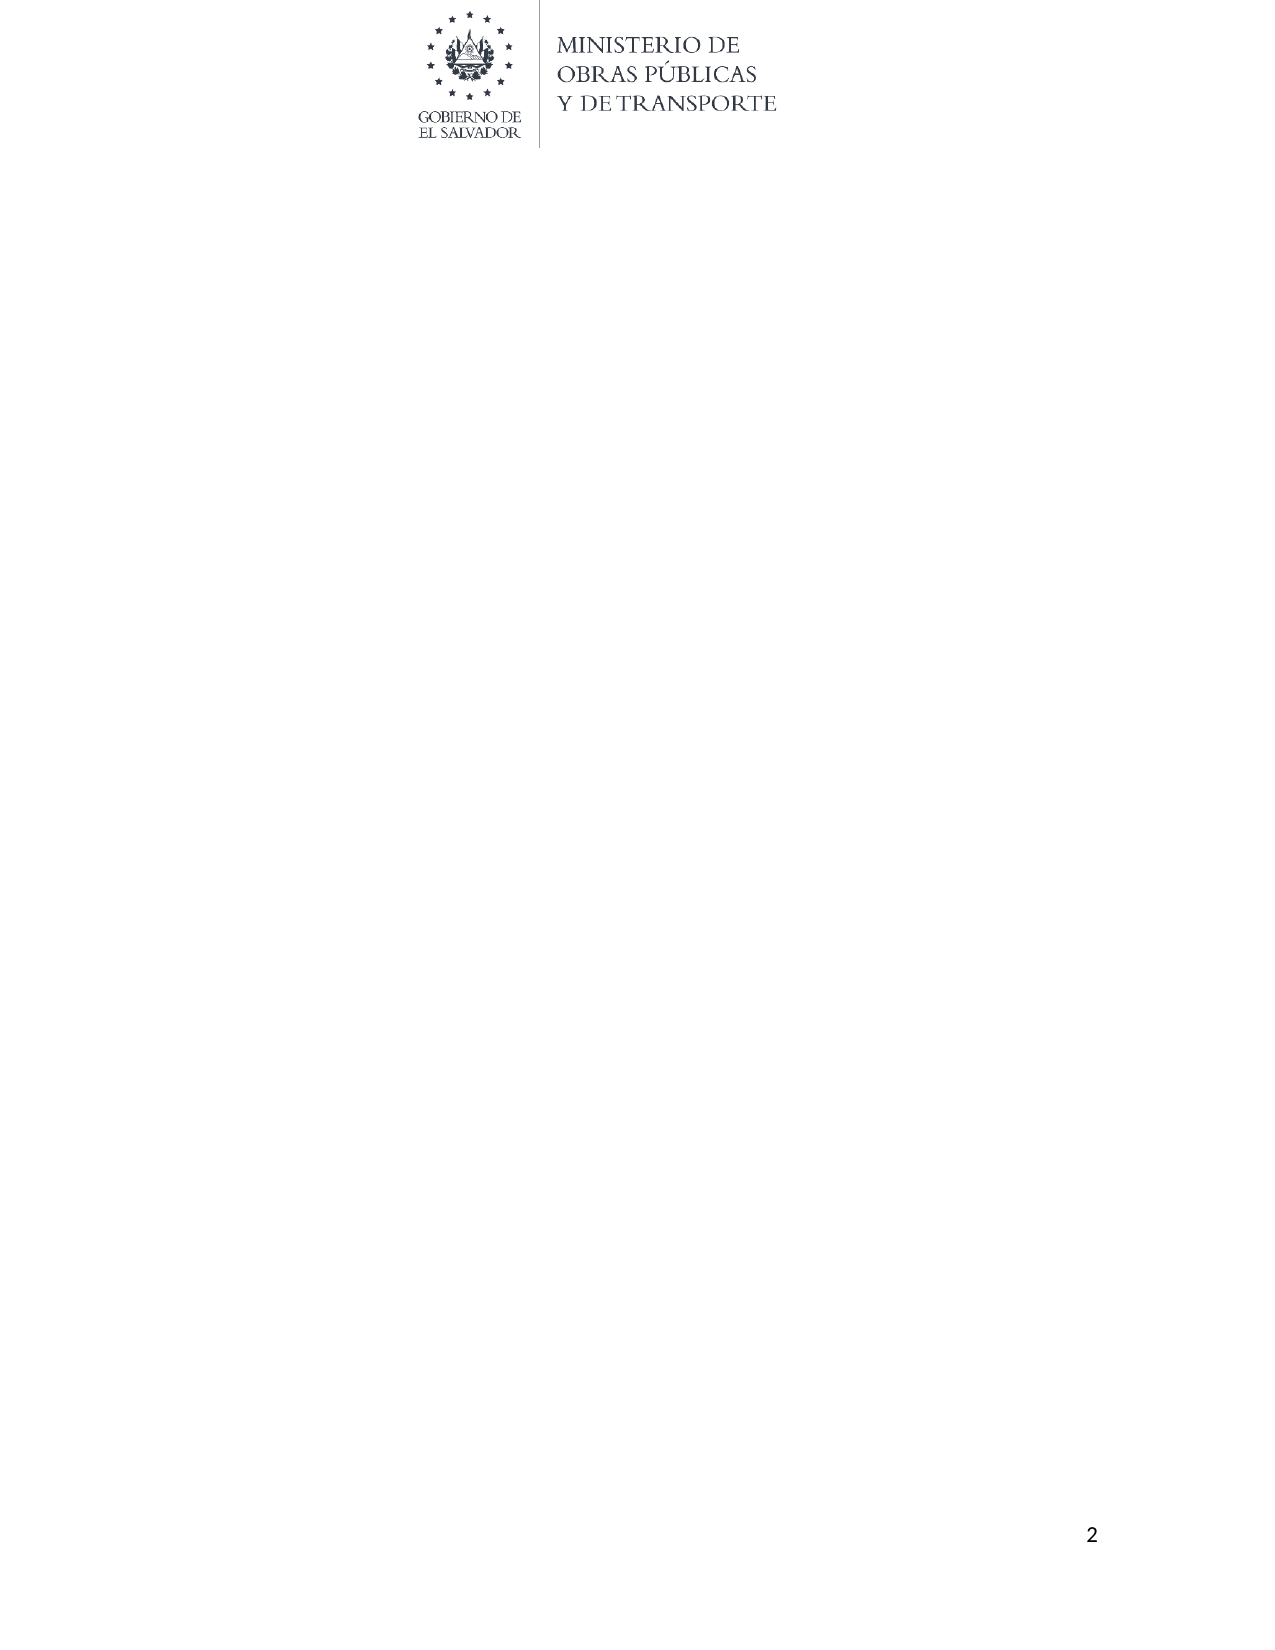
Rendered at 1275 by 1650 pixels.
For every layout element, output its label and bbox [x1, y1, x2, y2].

picture [416, 0, 783, 148]
